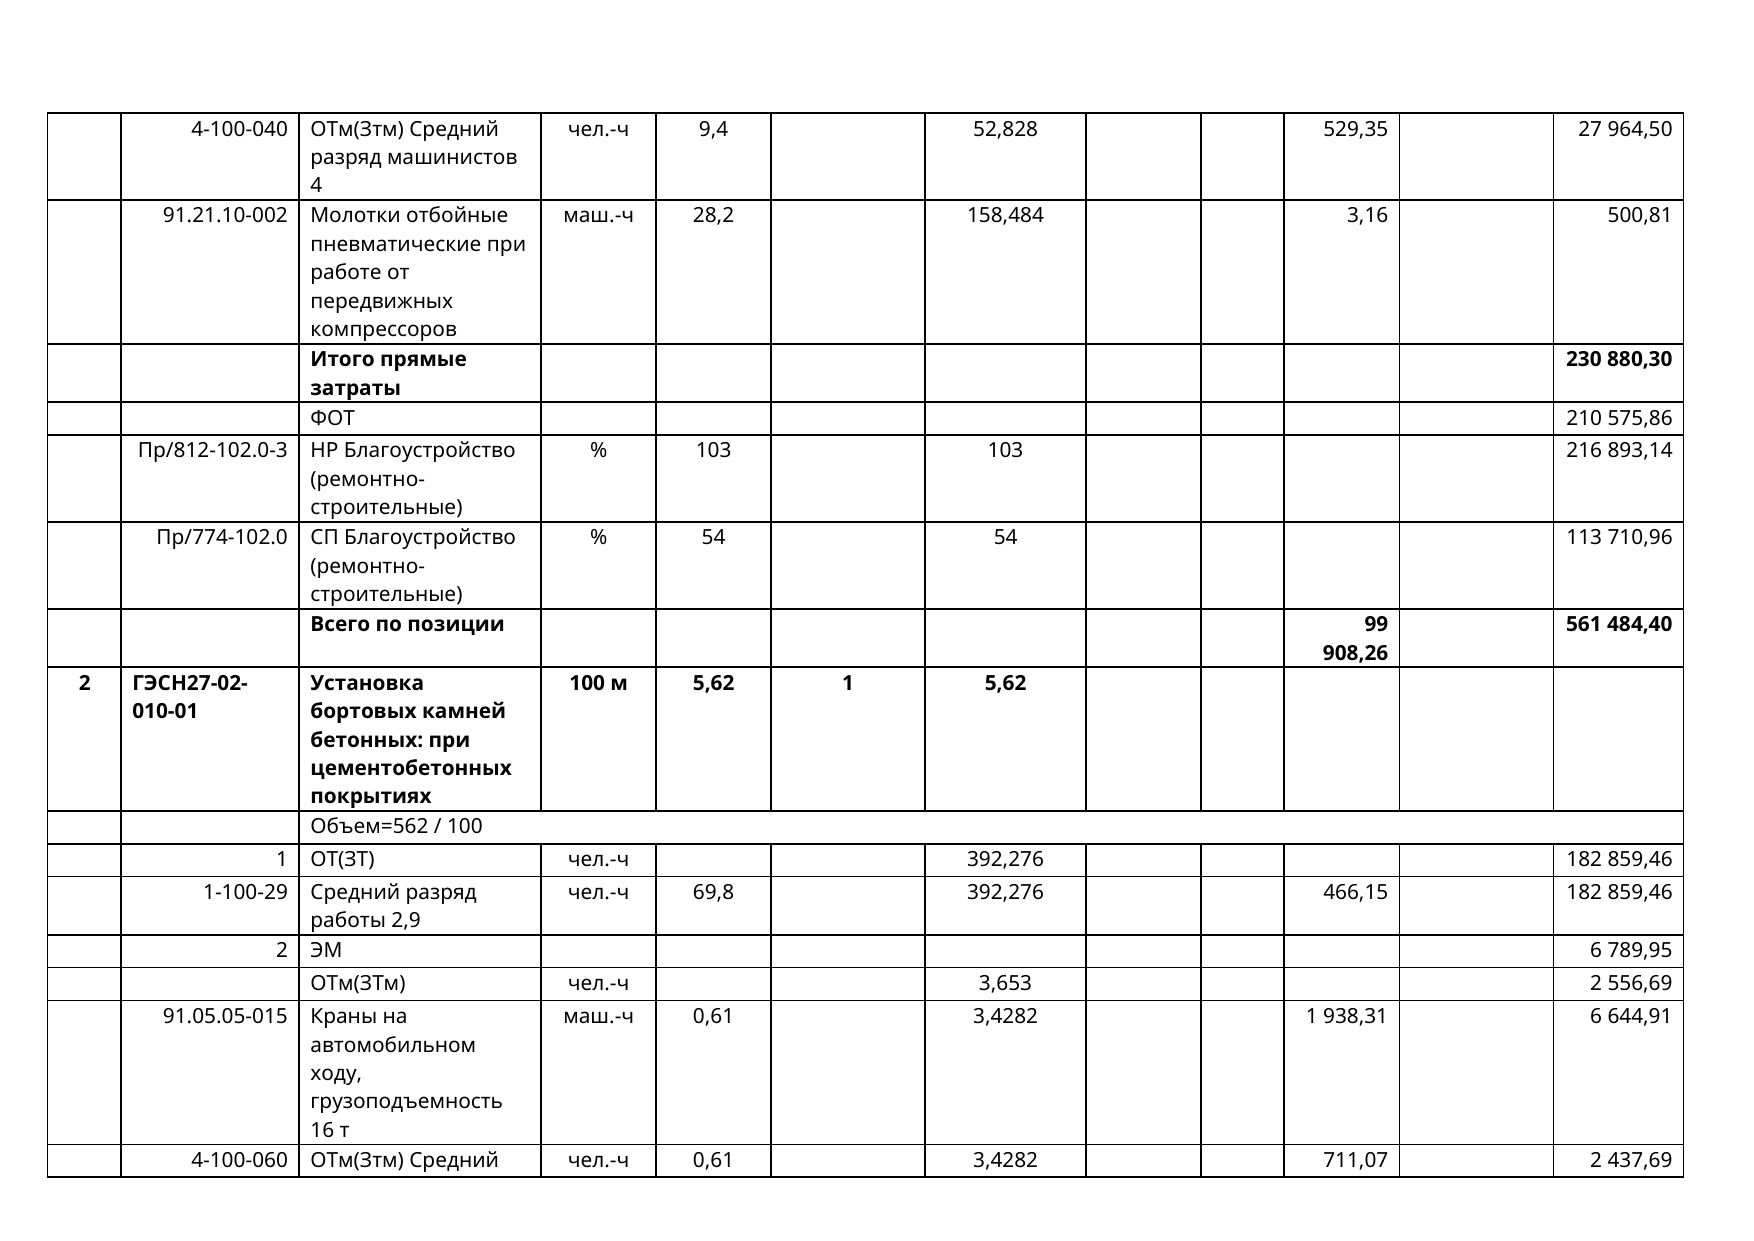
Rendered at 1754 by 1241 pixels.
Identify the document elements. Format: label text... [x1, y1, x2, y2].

table_cell 103 [926, 436, 1085, 521]
table_cell [122, 345, 298, 401]
table_cell [1202, 114, 1283, 199]
table_cell [1202, 201, 1283, 343]
table_cell [48, 201, 120, 343]
table_cell % [542, 436, 655, 521]
table_cell [1087, 968, 1200, 1000]
table_cell [657, 845, 770, 876]
table_cell 392,276 [926, 877, 1085, 934]
table_cell [48, 436, 120, 521]
table_cell [926, 403, 1085, 434]
table_cell ОТ(ЗТ) [300, 845, 540, 876]
table_cell [1400, 345, 1553, 401]
table_cell 54 [657, 523, 770, 608]
table_cell [1087, 201, 1200, 343]
table_cell Объем=562 / 100 [300, 812, 1683, 843]
table_cell 3,16 [1285, 201, 1399, 343]
table_cell 2 [122, 936, 298, 967]
table_cell [1554, 668, 1683, 810]
table_cell ОТм(ЗТм) [300, 968, 540, 1000]
table_cell [772, 345, 924, 401]
table_cell [1202, 1001, 1283, 1143]
table_cell [1400, 610, 1553, 666]
table_cell 216 893,14 [1554, 436, 1683, 521]
table_cell чел.-ч [542, 968, 655, 1000]
table_cell [657, 968, 770, 1000]
table_cell 4-100-060 [122, 1145, 298, 1176]
table_cell чел.-ч [542, 845, 655, 876]
table_cell [926, 610, 1085, 666]
table_cell [48, 1145, 120, 1176]
table_cell [48, 610, 120, 666]
table_cell 113 710,96 [1554, 523, 1683, 608]
table_cell 1 [772, 668, 924, 810]
table_cell [122, 610, 298, 666]
table_cell 9,4 [657, 114, 770, 199]
table_cell [1400, 845, 1553, 876]
table_cell [1202, 1145, 1283, 1176]
table_cell 529,35 [1285, 114, 1399, 199]
table_cell [122, 968, 298, 1000]
table_cell [48, 968, 120, 1000]
table_cell [48, 403, 120, 434]
table_cell [1285, 668, 1399, 810]
table_cell [1087, 1001, 1200, 1143]
table_cell 500,81 [1554, 201, 1683, 343]
table_cell [1202, 877, 1283, 934]
table_cell 3,653 [926, 968, 1085, 1000]
table_cell Установка бортовых камней бетонных: при цементобетонных покрытиях [300, 668, 540, 810]
table_cell [542, 403, 655, 434]
table_cell 1 938,31 [1285, 1001, 1399, 1143]
table_cell маш.-ч [542, 1001, 655, 1143]
table_cell [772, 436, 924, 521]
table_cell [542, 345, 655, 401]
table_cell [772, 1001, 924, 1143]
table_cell [1285, 436, 1399, 521]
table_cell [772, 403, 924, 434]
table_cell [48, 114, 120, 199]
table_cell 52,828 [926, 114, 1085, 199]
table_cell [657, 610, 770, 666]
table_cell 91.05.05-015 [122, 1001, 298, 1143]
table_cell [1087, 523, 1200, 608]
table_cell 0,61 [657, 1001, 770, 1143]
table_cell [1400, 523, 1553, 608]
table_cell 2 437,69 [1554, 1145, 1683, 1176]
table_cell чел.-ч [542, 114, 655, 199]
table_cell 91.21.10-002 [122, 201, 298, 343]
table_cell [657, 345, 770, 401]
table_cell [1400, 1145, 1553, 1176]
table_cell 54 [926, 523, 1085, 608]
table_cell [48, 523, 120, 608]
table_cell 103 [657, 436, 770, 521]
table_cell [300, 1145, 540, 1176]
table_cell [1400, 436, 1553, 521]
table_cell [48, 1001, 120, 1143]
table_cell 0,61 [657, 1145, 770, 1176]
table_cell 99 908,26 [1285, 610, 1399, 666]
table_cell [542, 936, 655, 967]
table_cell 2 [48, 668, 120, 810]
table_cell [1202, 436, 1283, 521]
table_cell [1087, 936, 1200, 967]
table_cell [48, 936, 120, 967]
table_cell 210 575,86 [1554, 403, 1683, 434]
table_cell [1285, 845, 1399, 876]
table_cell 5,62 [657, 668, 770, 810]
table_cell 69,8 [657, 877, 770, 934]
table_cell 711,07 [1285, 1145, 1399, 1176]
table_cell [1202, 610, 1283, 666]
table_cell [1087, 403, 1200, 434]
table_cell [1400, 668, 1553, 810]
table_cell 561 484,40 [1554, 610, 1683, 666]
table_cell [1087, 345, 1200, 401]
table_cell ЭМ [300, 936, 540, 967]
table_cell [1400, 201, 1553, 343]
table_cell 3,4282 [926, 1145, 1085, 1176]
table_cell Краны на автомобильном ходу, грузоподъемность 16 т [300, 1001, 540, 1143]
table_cell % [542, 523, 655, 608]
table_cell чел.-ч [542, 1145, 655, 1176]
table_cell НР Благоустройство (ремонтно-строительные) [300, 436, 540, 521]
table_cell [1087, 877, 1200, 934]
table_cell [122, 403, 298, 434]
table_cell 158,484 [926, 201, 1085, 343]
table_cell [926, 936, 1085, 967]
table_cell [1400, 968, 1553, 1000]
table_cell [772, 610, 924, 666]
table_cell [772, 201, 924, 343]
table_cell ОТм(Зтм) Средний разряд машинистов 4 [300, 114, 540, 199]
table_cell [1400, 936, 1553, 967]
table_cell 27 964,50 [1554, 114, 1683, 199]
table_cell 4-100-040 [122, 114, 298, 199]
table_cell 1 [122, 845, 298, 876]
table_cell [772, 968, 924, 1000]
table_cell [1285, 968, 1399, 1000]
table_cell маш.-ч [542, 201, 655, 343]
table_cell Молотки отбойные пневматические при работе от передвижных компрессоров [300, 201, 540, 343]
table_cell [1202, 403, 1283, 434]
table_cell [1202, 345, 1283, 401]
table_cell [1087, 114, 1200, 199]
table_cell 3,4282 [926, 1001, 1085, 1143]
table_cell [48, 812, 120, 843]
table_cell [772, 877, 924, 934]
table_cell [1202, 936, 1283, 967]
table_cell [772, 845, 924, 876]
table_cell Всего по позиции [300, 610, 540, 666]
table_cell 5,62 [926, 668, 1085, 810]
table_cell Средний разряд работы 2,9 [300, 877, 540, 934]
table_cell [1087, 668, 1200, 810]
table_cell [122, 812, 298, 843]
table_cell [1087, 1145, 1200, 1176]
table_cell [1400, 114, 1553, 199]
table_cell 230 880,30 [1554, 345, 1683, 401]
table_cell [772, 936, 924, 967]
table_cell [48, 845, 120, 876]
table_cell [772, 523, 924, 608]
table_cell [1400, 403, 1553, 434]
table_cell 2 556,69 [1554, 968, 1683, 1000]
table_cell 6 789,95 [1554, 936, 1683, 967]
table_cell [926, 345, 1085, 401]
table_cell [772, 114, 924, 199]
table_cell 392,276 [926, 845, 1085, 876]
table_cell Итого прямые затраты [300, 345, 540, 401]
table_cell [1285, 403, 1399, 434]
table_cell [657, 403, 770, 434]
table_cell [1285, 936, 1399, 967]
table_cell 6 644,91 [1554, 1001, 1683, 1143]
table_cell [1202, 845, 1283, 876]
table_cell [1400, 877, 1553, 934]
table_cell 100 м [542, 668, 655, 810]
table_cell [1400, 1001, 1553, 1143]
table_cell [657, 936, 770, 967]
table_cell 182 859,46 [1554, 877, 1683, 934]
table_cell 1-100-29 [122, 877, 298, 934]
table_cell СП Благоустройство (ремонтно-строительные) [300, 523, 540, 608]
table_cell ГЭСН27-02-010-01 [122, 668, 298, 810]
table_cell 466,15 [1285, 877, 1399, 934]
table_cell [48, 877, 120, 934]
table_cell [1285, 523, 1399, 608]
table_cell [772, 1145, 924, 1176]
table_cell [48, 345, 120, 401]
table_cell 28,2 [657, 201, 770, 343]
table_cell [1202, 523, 1283, 608]
table_cell 182 859,46 [1554, 845, 1683, 876]
table_cell [1202, 668, 1283, 810]
table_cell [1285, 345, 1399, 401]
table_cell чел.-ч [542, 877, 655, 934]
table_cell Пр/812-102.0-3 [122, 436, 298, 521]
table_cell [1087, 436, 1200, 521]
table_cell [1202, 968, 1283, 1000]
table_cell [542, 610, 655, 666]
table_cell [1087, 610, 1200, 666]
table_cell Пр/774-102.0 [122, 523, 298, 608]
table_cell ФОТ [300, 403, 540, 434]
table_cell [1087, 845, 1200, 876]
